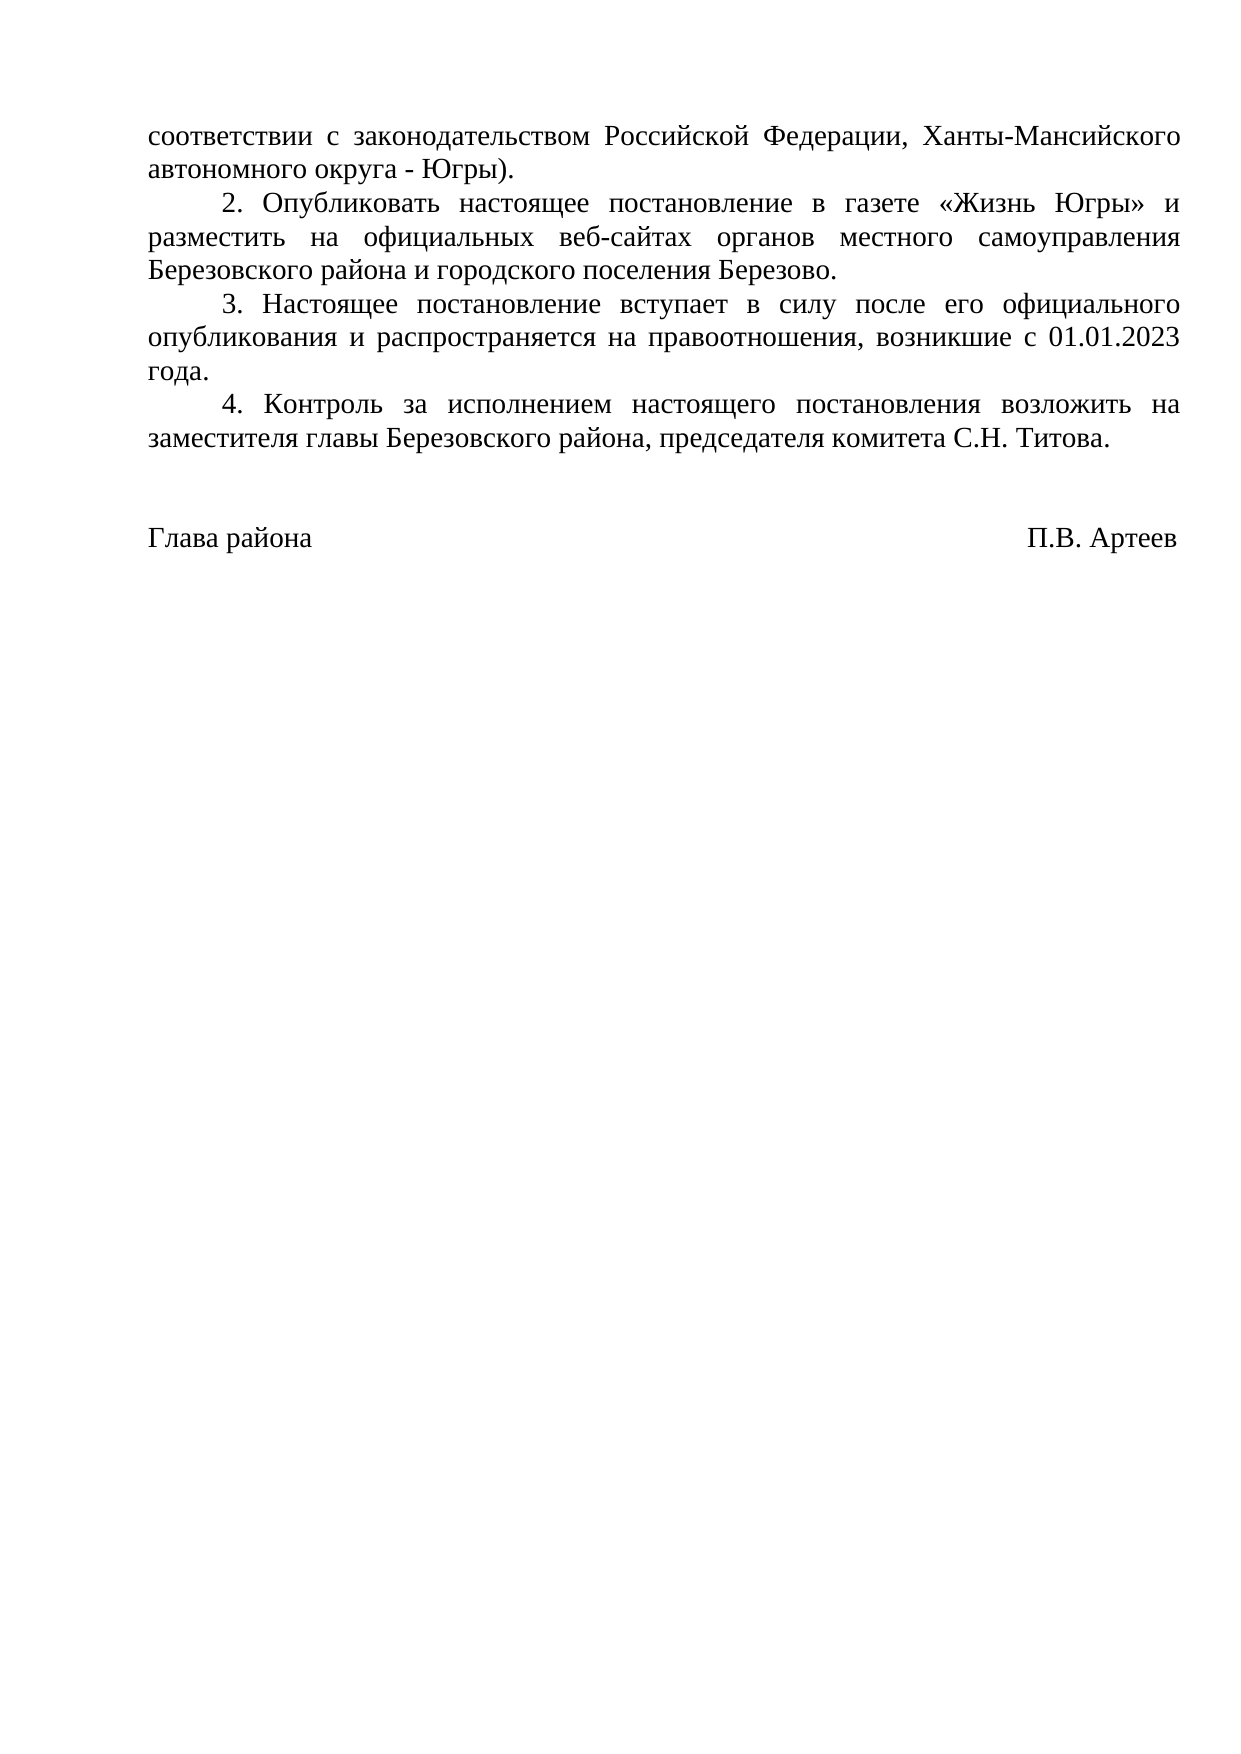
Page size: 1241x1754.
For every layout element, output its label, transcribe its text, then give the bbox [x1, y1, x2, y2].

text Глава района П.В. Артеев [148, 521, 1181, 554]
text 3. Настоящее постановление вступает в силу после его официального опубликования и распространяется на правоотношения, возникшие с 01.01.2023 года. [148, 286, 1181, 386]
text 2. Опубликовать настоящее постановление в газете «Жизнь Югры» и разместить на официальных веб-сайтах органов местного самоуправления Березовского района и городского поселения Березово. [148, 185, 1181, 286]
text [148, 118, 1181, 185]
text 4. Контроль за исполнением настоящего постановления возложить на заместителя главы Березовского района, председателя комитета С.Н. Титова. [148, 386, 1181, 453]
